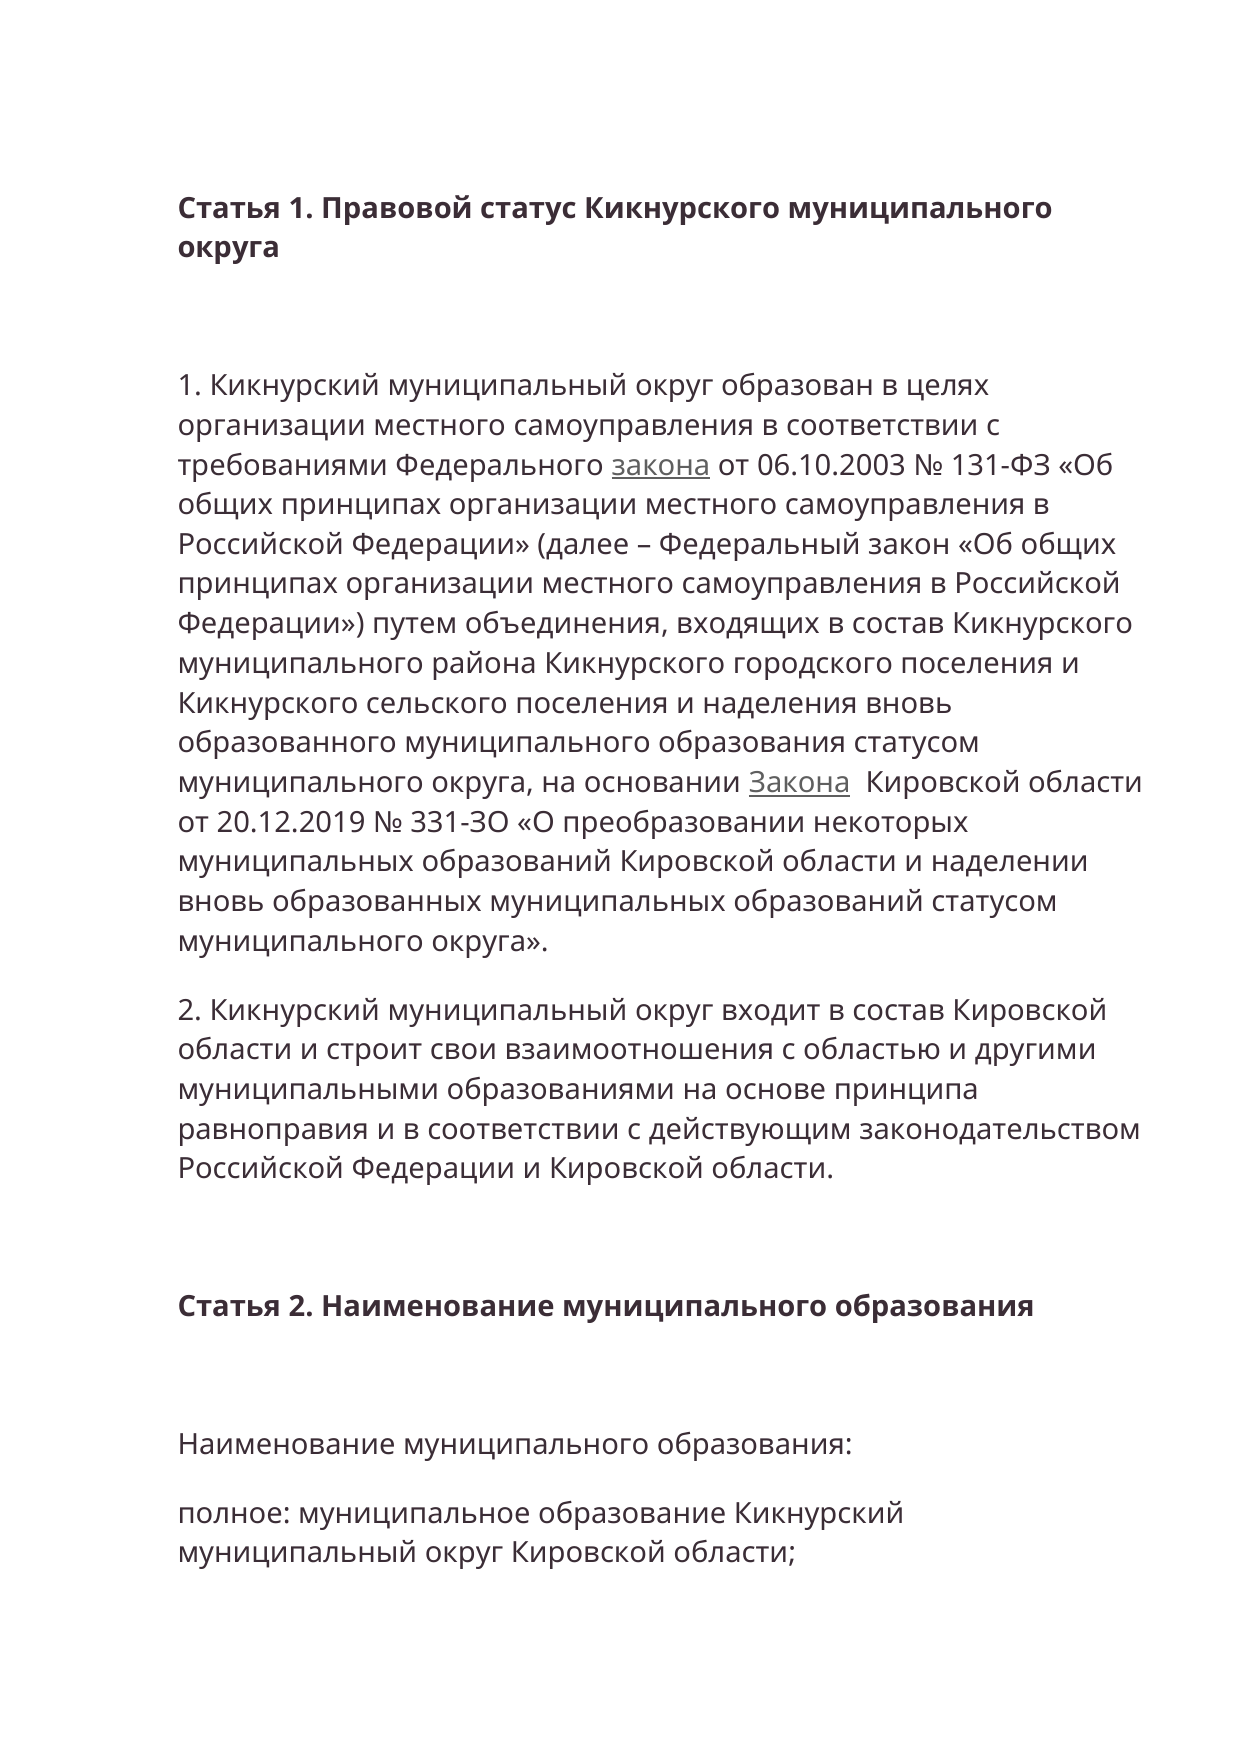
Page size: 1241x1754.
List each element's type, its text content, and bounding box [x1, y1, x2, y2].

text Статья 1. Правовой статус Кикнурского муниципального округа [177, 187, 1152, 266]
text Наименование муниципального образования: [177, 1423, 1152, 1463]
text Статья 2. Наименование муниципального образования [177, 1285, 1152, 1325]
text 2. Кикнурский муниципальный округ входит в состав Кировской области и строит свои взаимоотношения с областью и другими муниципальными образованиями на основе принципа равноправия и в соответствии с действующим законодательством Российской Федерации и Кировской области. [177, 989, 1152, 1187]
text полное: муниципальное образование Кикнурский муниципальный округ Кировской области; [177, 1492, 1152, 1571]
text 1. Кикнурский муниципальный округ образован в целях организации местного самоуправления в соответствии с требованиями Федерального закона от 06.10.2003 № 131-ФЗ «Об общих принципах организации местного самоуправления в Российской Федерации» (далее – Федеральный закон «Об общих принципах организации местного самоуправления в Российской Федерации») путем объединения, входящих в состав Кикнурского муниципального района Кикнурского городского поселения и Кикнурского сельского поселения и наделения вновь образованного муниципального образования статусом муниципального округа, на основании Закона Кировской области от 20.12.2019 № 331-ЗО «О преобразовании некоторых муниципальных образований Кировской области и наделении вновь образованных муниципальных образований статусом муниципального округа». [177, 364, 1152, 960]
